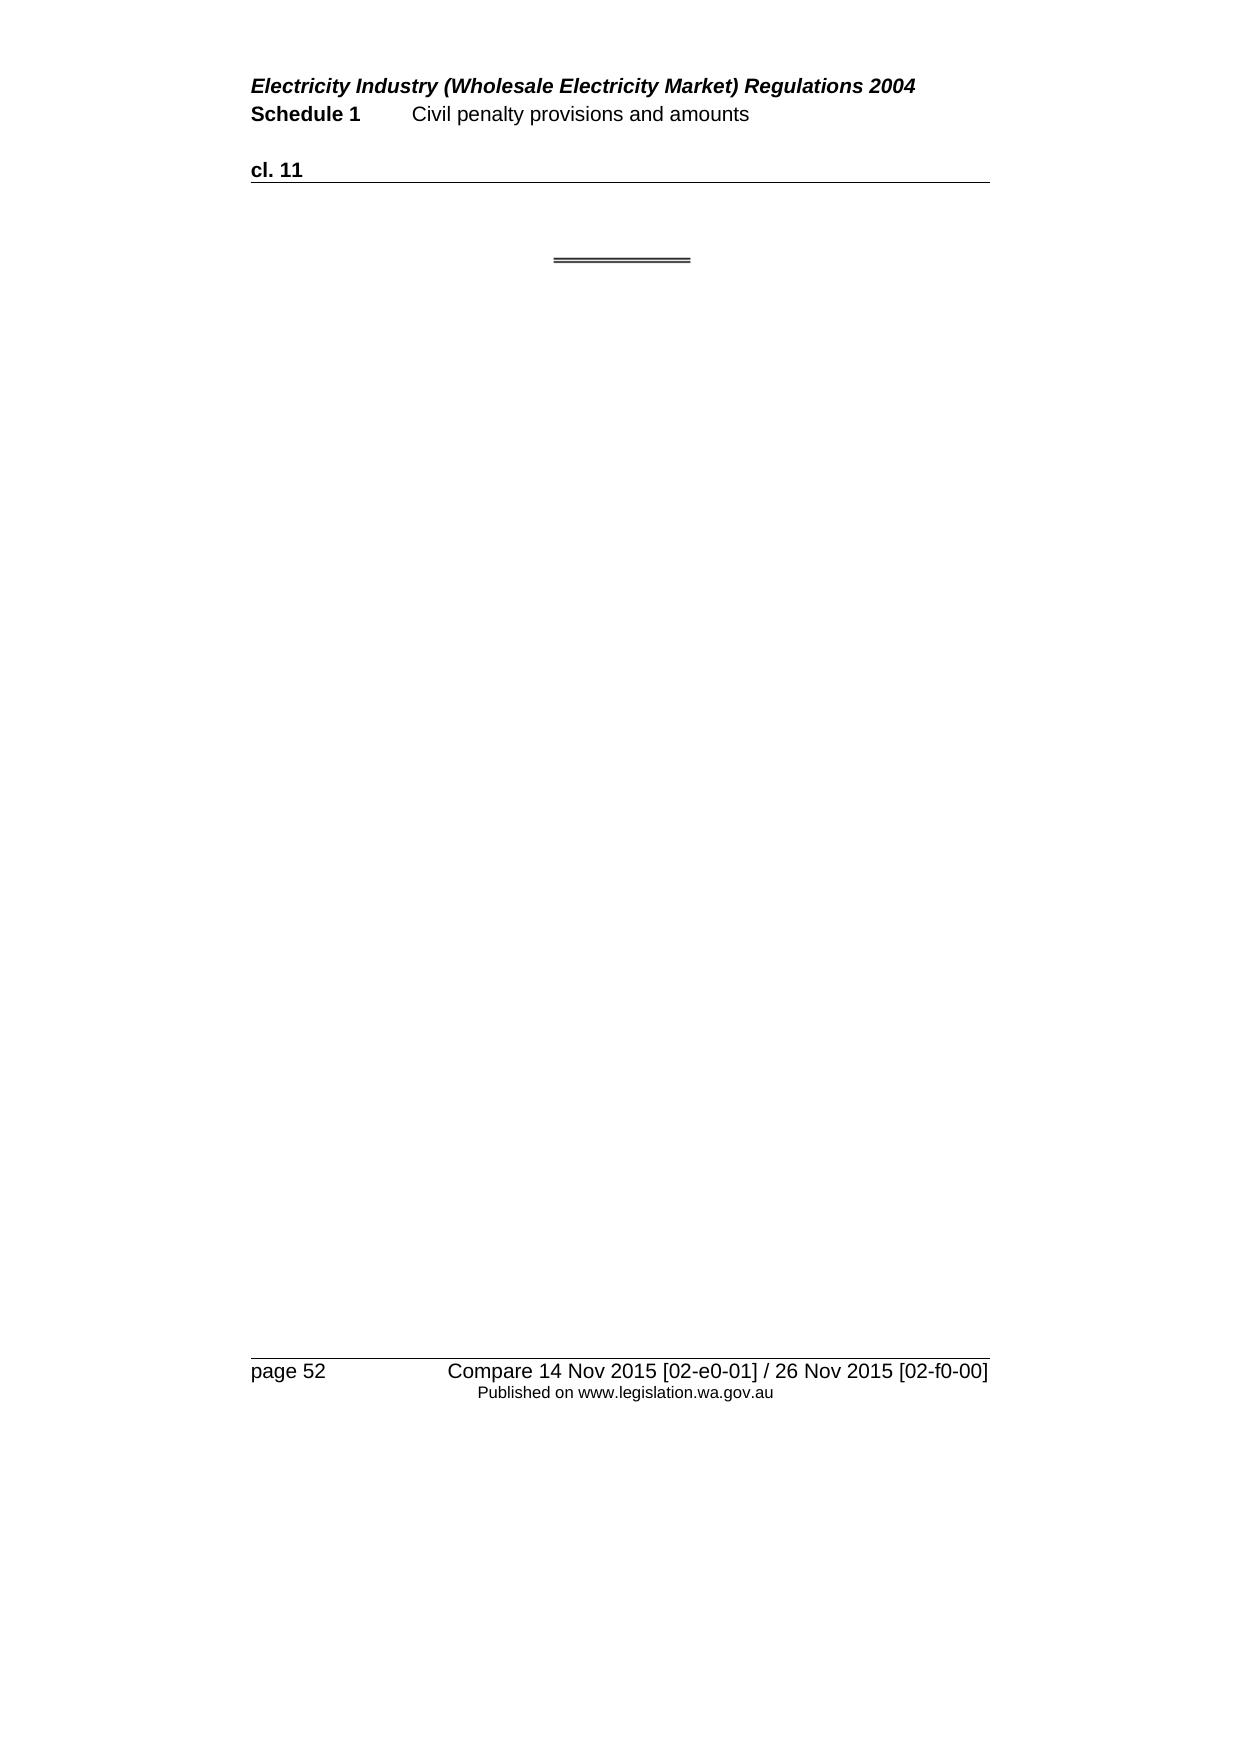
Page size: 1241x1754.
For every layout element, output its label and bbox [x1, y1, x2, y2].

picture [543, 247, 697, 276]
